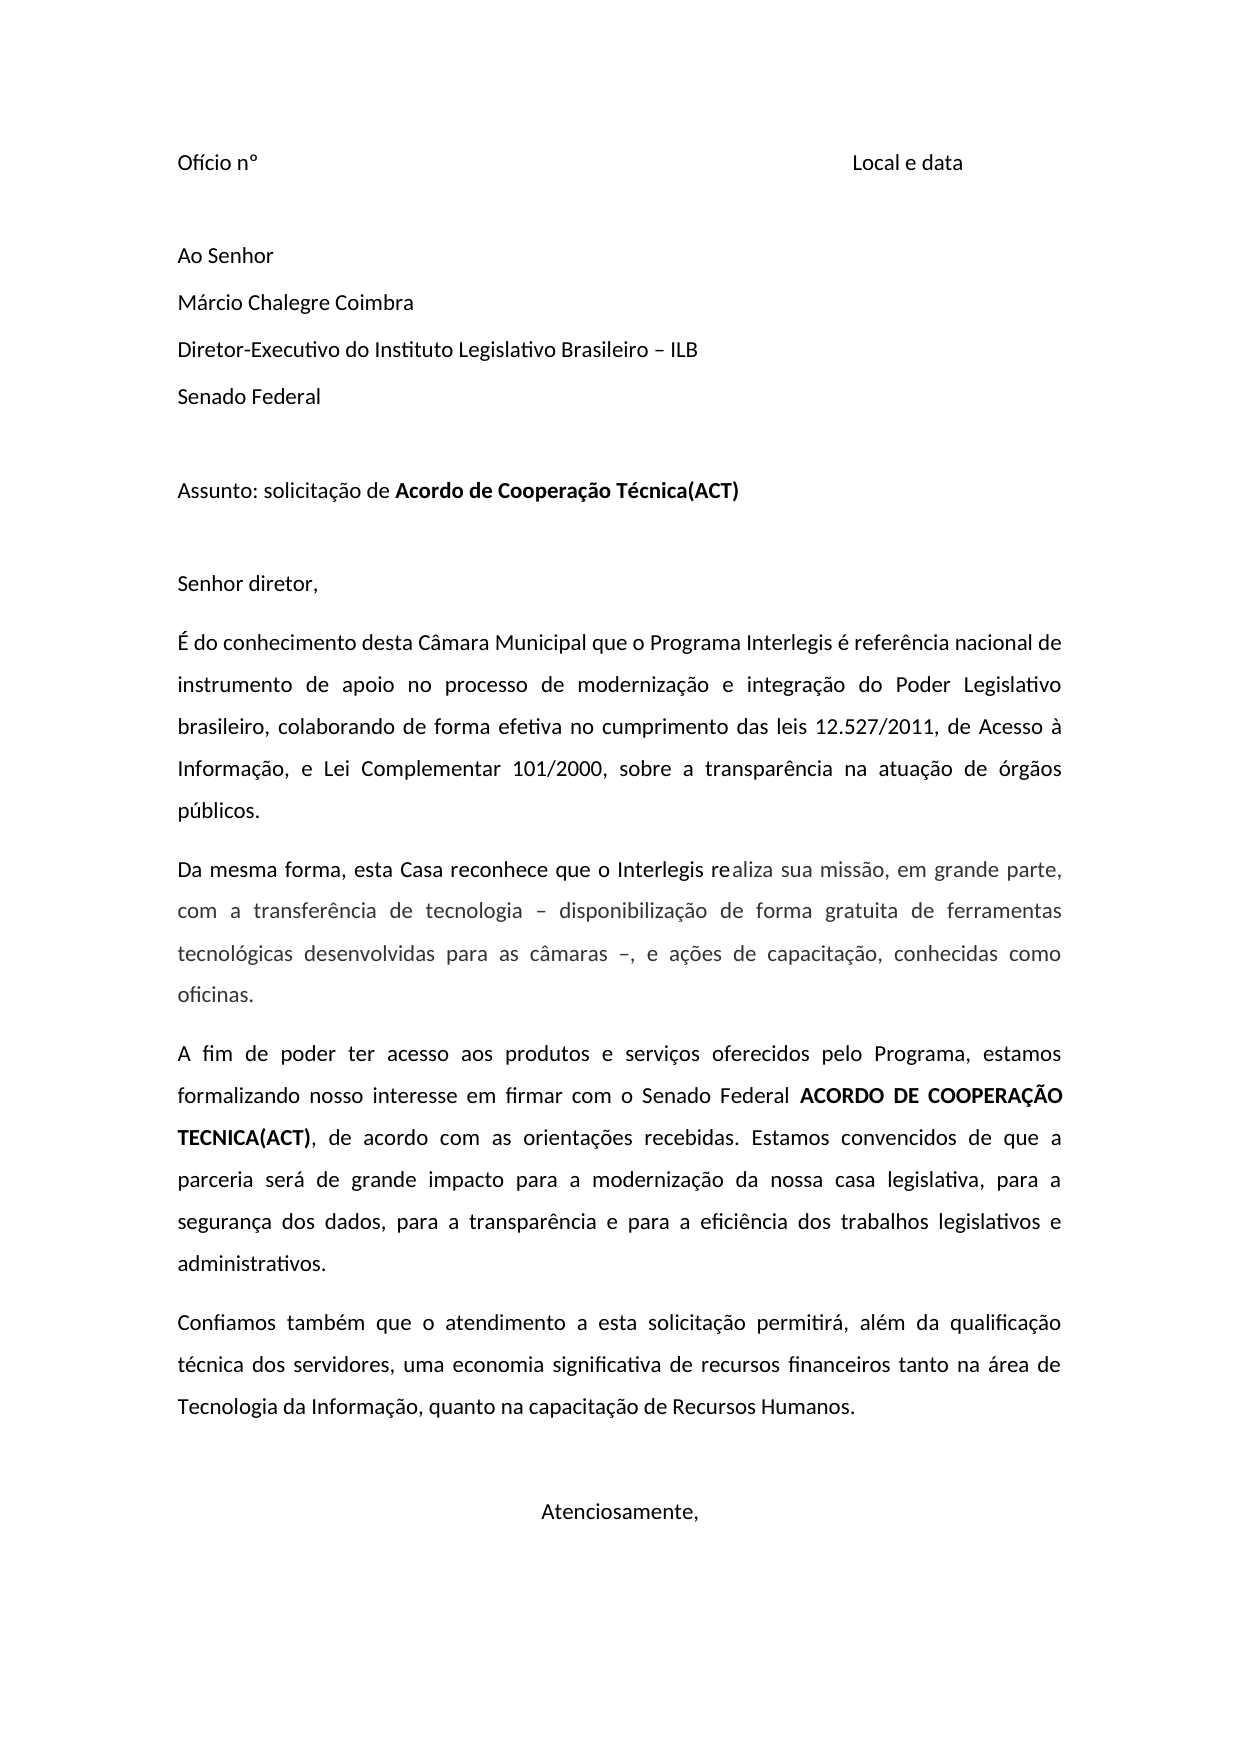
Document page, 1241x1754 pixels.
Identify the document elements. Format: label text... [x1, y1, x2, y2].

text Assunto: solicitação de Acordo de Cooperação Técnica(ACT) [177, 476, 1063, 504]
text Confiamos também que o atendimento a esta solicitação permitirá, além da qualificação técnica dos servidores, uma economia significativa de recursos financeiros tanto na área de Tecnologia da Informação, quanto na capacitação de Recursos Humanos. [177, 1308, 1063, 1420]
text Diretor-Executivo do Instituto Legislativo Brasileiro – ILB [177, 335, 1063, 363]
text É do conhecimento desta Câmara Municipal que o Programa Interlegis é referência nacional de instrumento de apoio no processo de modernização e integração do Poder Legislativo brasileiro, colaborando de forma efetiva no cumprimento das leis 12.527/2011, de Acesso à Informação, e Lei Complementar 101/2000, sobre a transparência na atuação de órgãos públicos. [177, 628, 1063, 824]
text Senado Federal [177, 382, 1063, 410]
text Da mesma forma, esta Casa reconhece que o Interlegis realiza sua missão, em grande parte, com a transferência de tecnologia – disponibilização de forma gratuita de ferramentas tecnológicas desenvolvidas para as câmaras –, e ações de capacitação, conhecidas como oficinas. [177, 855, 1063, 1009]
text Ofício nº Local e data [177, 148, 1063, 176]
text Márcio Chalegre Coimbra [177, 288, 1063, 316]
text Atenciosamente, [177, 1497, 1063, 1525]
text Ao Senhor [177, 241, 1063, 269]
text Senhor diretor, [177, 569, 1063, 597]
text A fim de poder ter acesso aos produtos e serviços oferecidos pelo Programa, estamos formalizando nosso interesse em firmar com o Senado Federal ACORDO DE COOPERAÇÃO TECNICA(ACT), de acordo com as orientações recebidas. Estamos convencidos de que a parceria será de grande impacto para a modernização da nossa casa legislativa, para a segurança dos dados, para a transparência e para a eficiência dos trabalhos legislativos e administrativos. [177, 1039, 1063, 1277]
